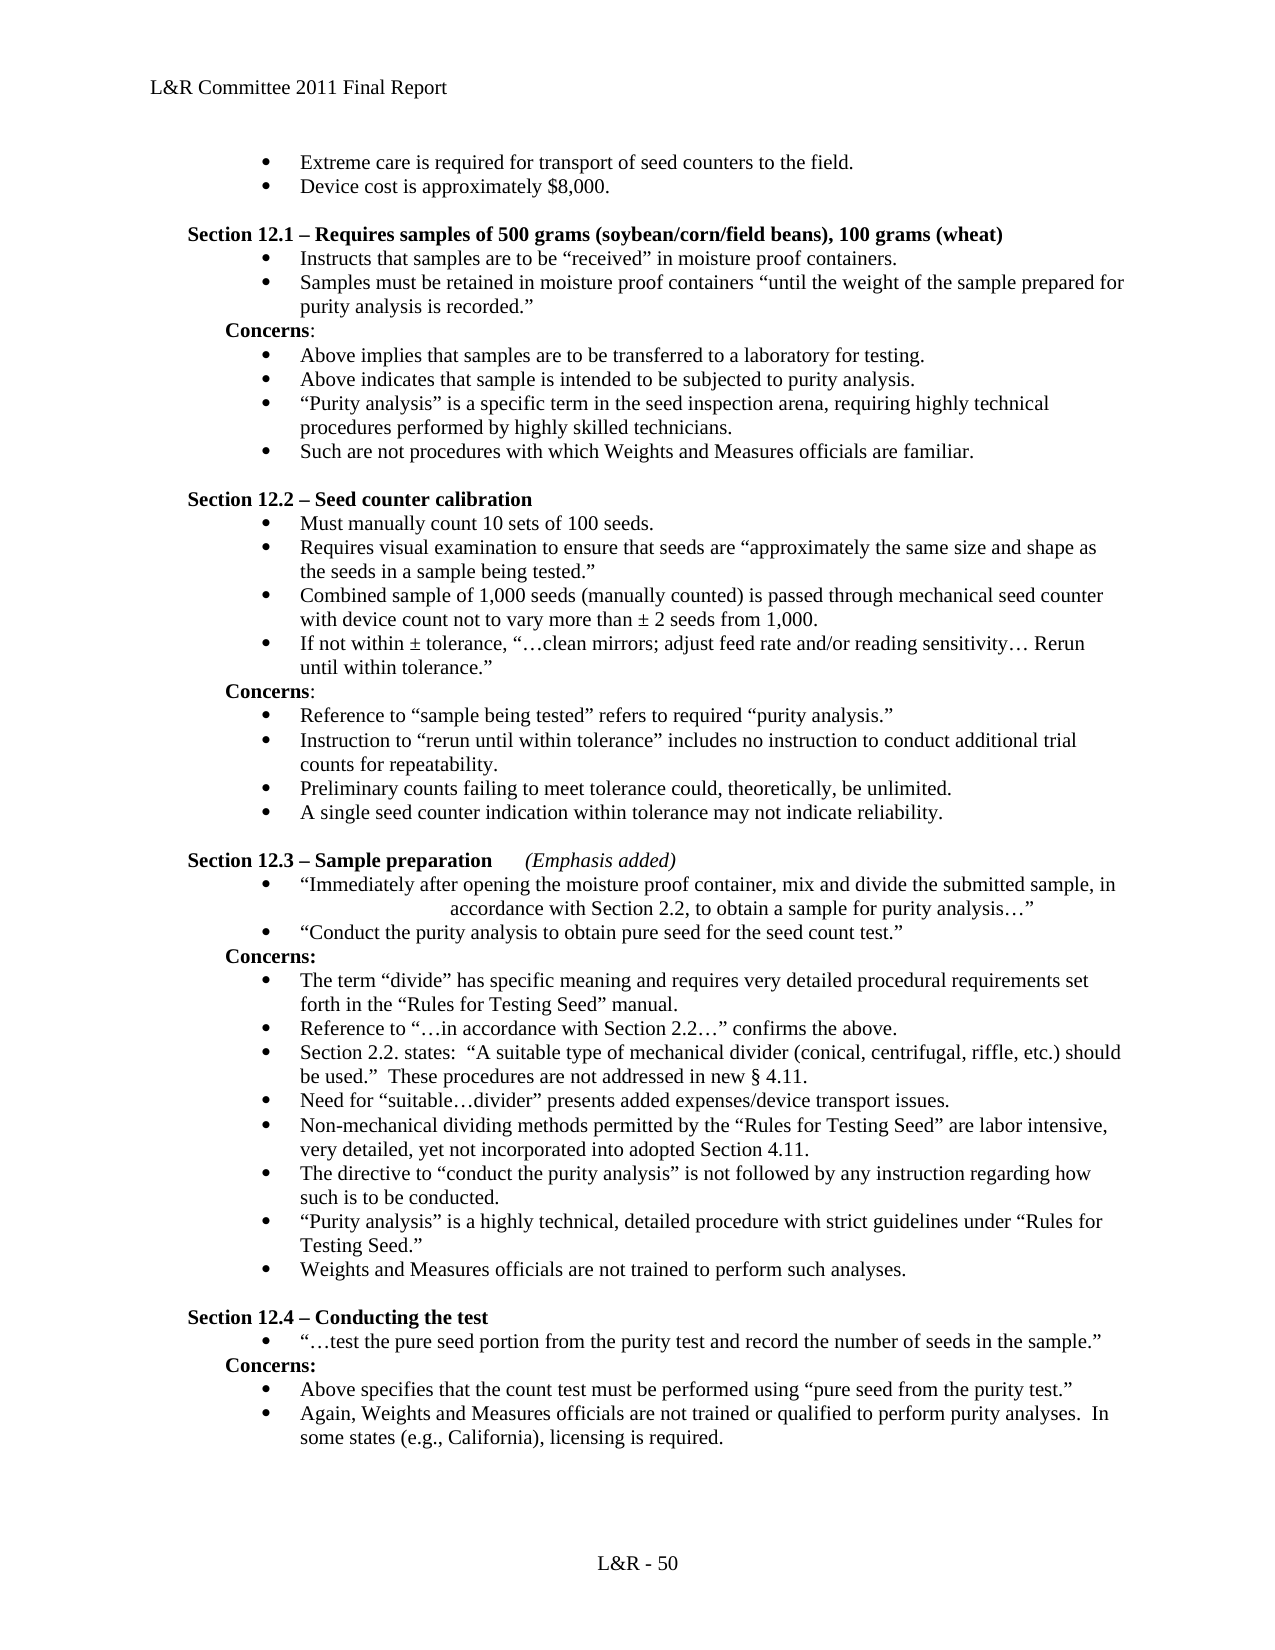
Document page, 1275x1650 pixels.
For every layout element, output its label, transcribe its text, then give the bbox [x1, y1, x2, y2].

list Weights and Measures officials are not trained to perform such analyses. [262, 1257, 1125, 1281]
list Instructs that samples are to be “received” in moisture proof containers. [262, 246, 1125, 270]
list Section 2.2. states: “A suitable type of mechanical divider (conical, centrifugal, riffle, etc.) should be used.” These procedures are not addressed in new § 4.11. [262, 1040, 1125, 1088]
list A single seed counter indication within tolerance may not indicate reliability. [262, 800, 1125, 824]
list If not within ± tolerance, “…clean mirrors; adjust feed rate and/or reading sensitivity… Rerun until within tolerance.” [262, 631, 1125, 679]
text Concerns: [225, 679, 1125, 703]
list “Immediately after opening the moisture proof container, mix and divide the submitted sample, in accordance with Section 2.2, to obtain a sample for purity analysis…” [262, 872, 1125, 920]
list Above implies that samples are to be transferred to a laboratory for testing. [262, 342, 1125, 367]
list Reference to “…in accordance with Section 2.2…” confirms the above. [262, 1016, 1125, 1040]
text Concerns: [225, 1353, 1125, 1377]
text Section 12.3 – Sample preparation (Emphasis added) [187, 848, 1125, 872]
list The term “divide” has specific meaning and requires very detailed procedural requirements set forth in the “Rules for Testing Seed” manual. [262, 968, 1125, 1016]
list Above specifies that the count test must be performed using “pure seed from the purity test.” [262, 1377, 1125, 1401]
list Instruction to “rerun until within tolerance” includes no instruction to conduct additional trial counts for repeatability. [262, 727, 1125, 776]
text Section 12.4 – Conducting the test [187, 1305, 1125, 1329]
text Concerns: [225, 318, 1125, 342]
text Section 12.1 – Requires samples of 500 grams (soybean/corn/field beans), 100 grams (wheat) [187, 222, 1125, 246]
list Again, Weights and Measures officials are not trained or qualified to perform purity analyses. In some states (e.g., ), licensing is required. [262, 1401, 1125, 1449]
text Concerns: [225, 944, 1125, 968]
list The directive to “conduct the purity analysis” is not followed by any instruction regarding how such is to be conducted. [262, 1161, 1125, 1209]
list Requires visual examination to ensure that seeds are “approximately the same size and shape as the seeds in a sample being tested.” [262, 535, 1125, 583]
list Non-mechanical dividing methods permitted by the “Rules for Testing Seed” are labor intensive, very detailed, yet not incorporated into adopted Section 4.11. [262, 1112, 1125, 1161]
list Device cost is approximately $8,000. [262, 174, 1125, 198]
text Section 12.2 – Seed counter calibration [187, 487, 1125, 511]
list Reference to “sample being tested” refers to required “purity analysis.” [262, 703, 1125, 727]
list “…test the pure seed portion from the purity test and record the number of seeds in the sample.” [262, 1329, 1125, 1353]
list Above indicates that sample is intended to be subjected to purity analysis. [262, 367, 1125, 391]
list “Purity analysis” is a specific term in the seed inspection arena, requiring highly technical procedures performed by highly skilled technicians. [262, 391, 1125, 439]
list Samples must be retained in moisture proof containers “until the weight of the sample prepared for purity analysis is recorded.” [262, 270, 1125, 318]
list Must manually count 10 sets of 100 seeds. [262, 511, 1125, 535]
list “Conduct the purity analysis to obtain pure seed for the seed count test.” [262, 920, 1125, 944]
list Need for “suitable…divider” presents added expenses/device transport issues. [262, 1088, 1125, 1112]
list Preliminary counts failing to meet tolerance could, theoretically, be unlimited. [262, 776, 1125, 800]
list Extreme care is required for transport of seed counters to the field. [262, 150, 1125, 174]
list Such are not procedures with which Weights and Measures officials are familiar. [262, 439, 1125, 463]
list Combined sample of 1,000 seeds (manually counted) is passed through mechanical seed counter with device count not to vary more than ± 2 seeds from 1,000. [262, 583, 1125, 631]
list “Purity analysis” is a highly technical, detailed procedure with strict guidelines under “Rules for Testing Seed.” [262, 1209, 1125, 1257]
